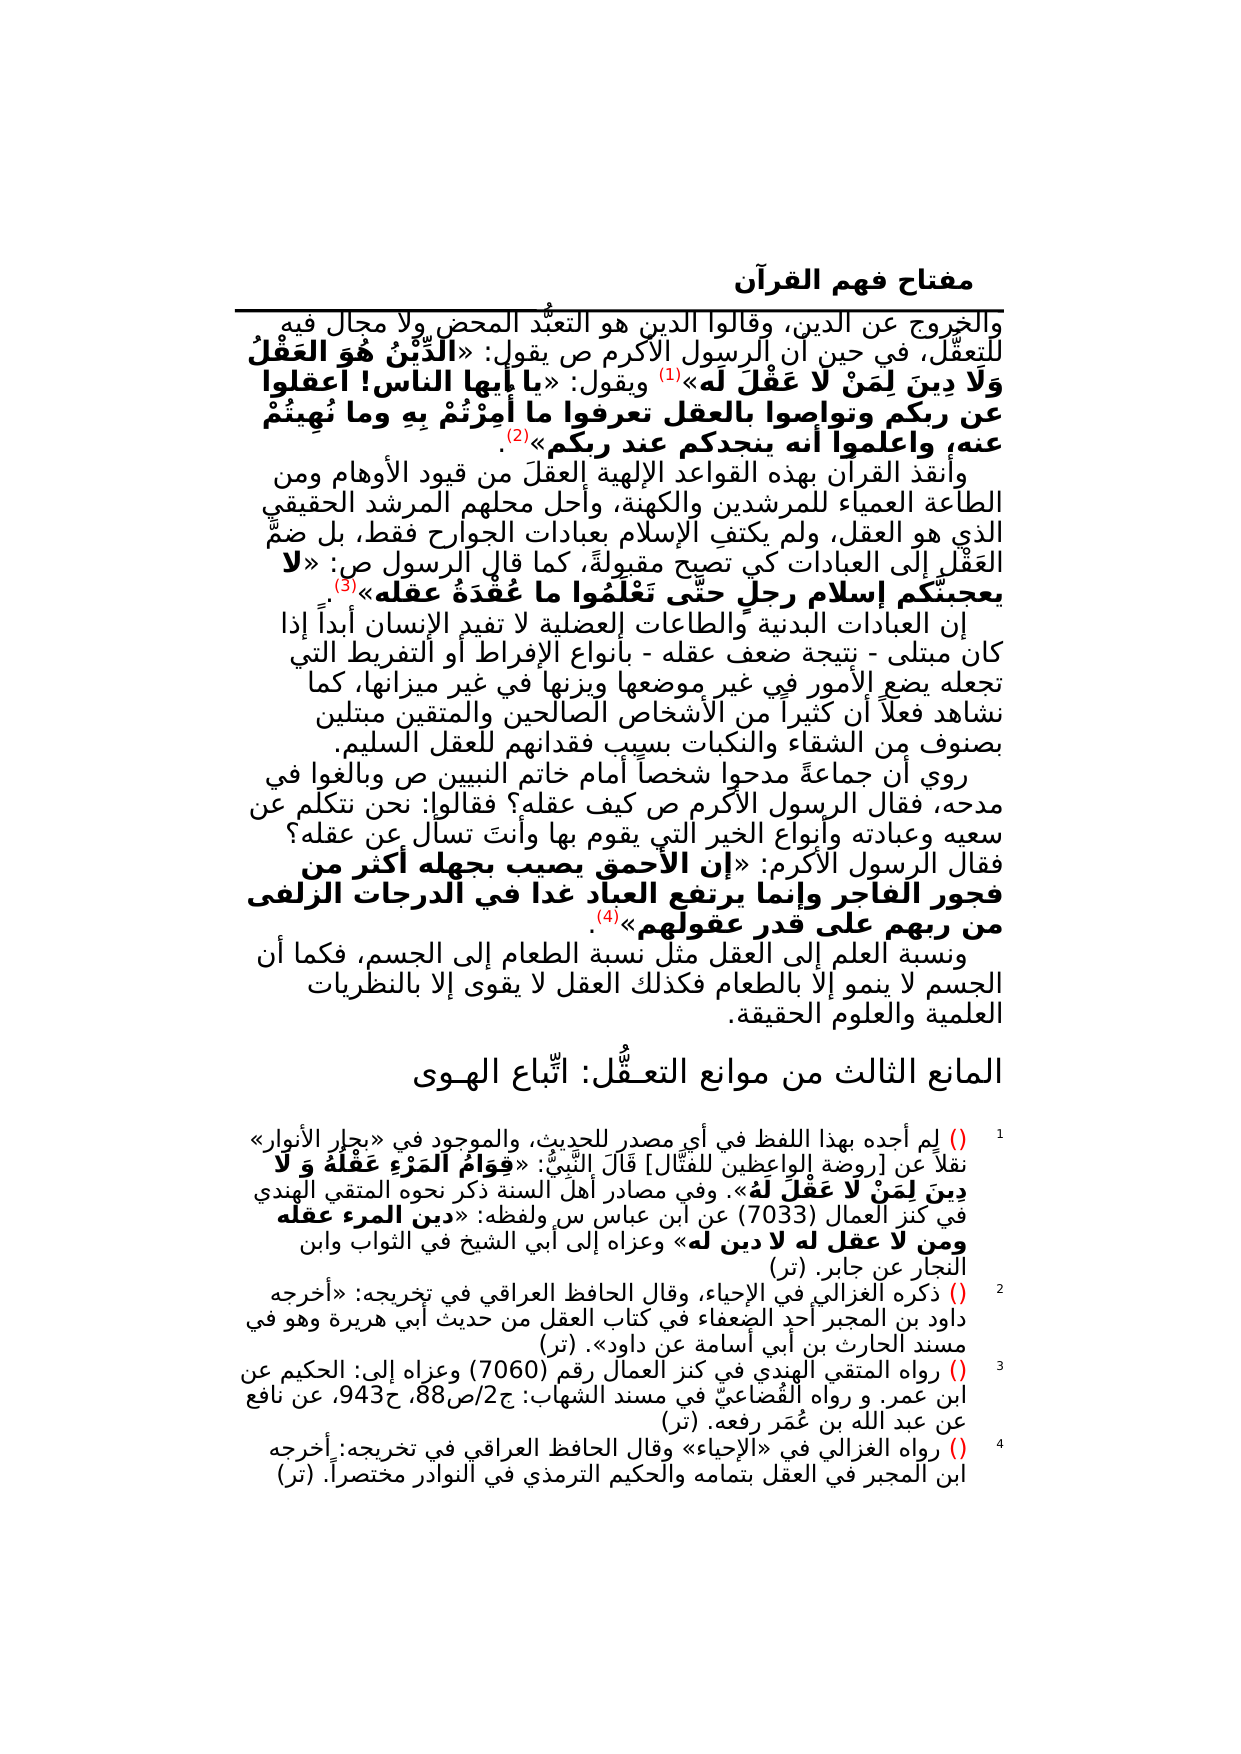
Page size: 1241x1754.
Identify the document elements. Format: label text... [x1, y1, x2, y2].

text وأنقذ القرآن بهذه القواعد الإلهية العقلَ من قيود الأوهام ومن الطاعة العمياء للمرشدين والكهنة، وأحل محلهم المرشد الحقيقي الذي هو العقل، ولم يكتفِ الإسلام بعبادات الجوارح فقط، بل ضمَّ العَقْل إلى العبادات كي تصبح مقبولةً، كما قال الرسول ص: «لا يعجبنَّكم إسلام رجلٍ حتَّى تَعْلَمُوا ما عُقْدَةُ عقله»(). [236, 459, 1004, 609]
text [236, 308, 1004, 459]
text إن العبادات البدنية والطاعات العضلية لا تفيد الإنسان أبداً إذا كان مبتلى - نتيجة ضعف عقله - بأنواع الإفراط أو التفريط التي تجعله يضع الأمور في غير موضعها ويزنها في غير ميزانها، كما نشاهد فعلاً أن كثيراً من الأشخاص الصالحين والمتقين مبتلين بصنوف من الشقاء والنكبات بسبب فقدانهم للعقل السليم. [236, 609, 1004, 759]
text ونسبة العلم إلى العقل مثل نسبة الطعام إلى الجسم، فكما أن الجسم لا ينمو إلا بالطعام فكذلك العقل لا يقوى إلا بالنظريات العلمية والعلوم الحقيقة. [236, 940, 1004, 1030]
text روي أن جماعةً مدحوا شخصاً أمام خاتم النبيين ص وبالغوا في مدحه، فقال الرسول الأكرم ص كيف عقله؟ فقالوا: نحن نتكلم عن سعيه وعبادته وأنواع الخير التي يقوم بها وأنتَ تسأل عن عقله؟ فقال الرسول الأكرم: «إن الأحمق يصيب بجهله أكثر من فجور الفاجر وإنما يرتفع العباد غدا في الدرجات الزلفى من ربهم على قدر عقولهم»(). [236, 759, 1004, 940]
text المانع الثالث من موانع التعـقُّل: اتِّباع الهـوى [236, 1055, 1004, 1091]
